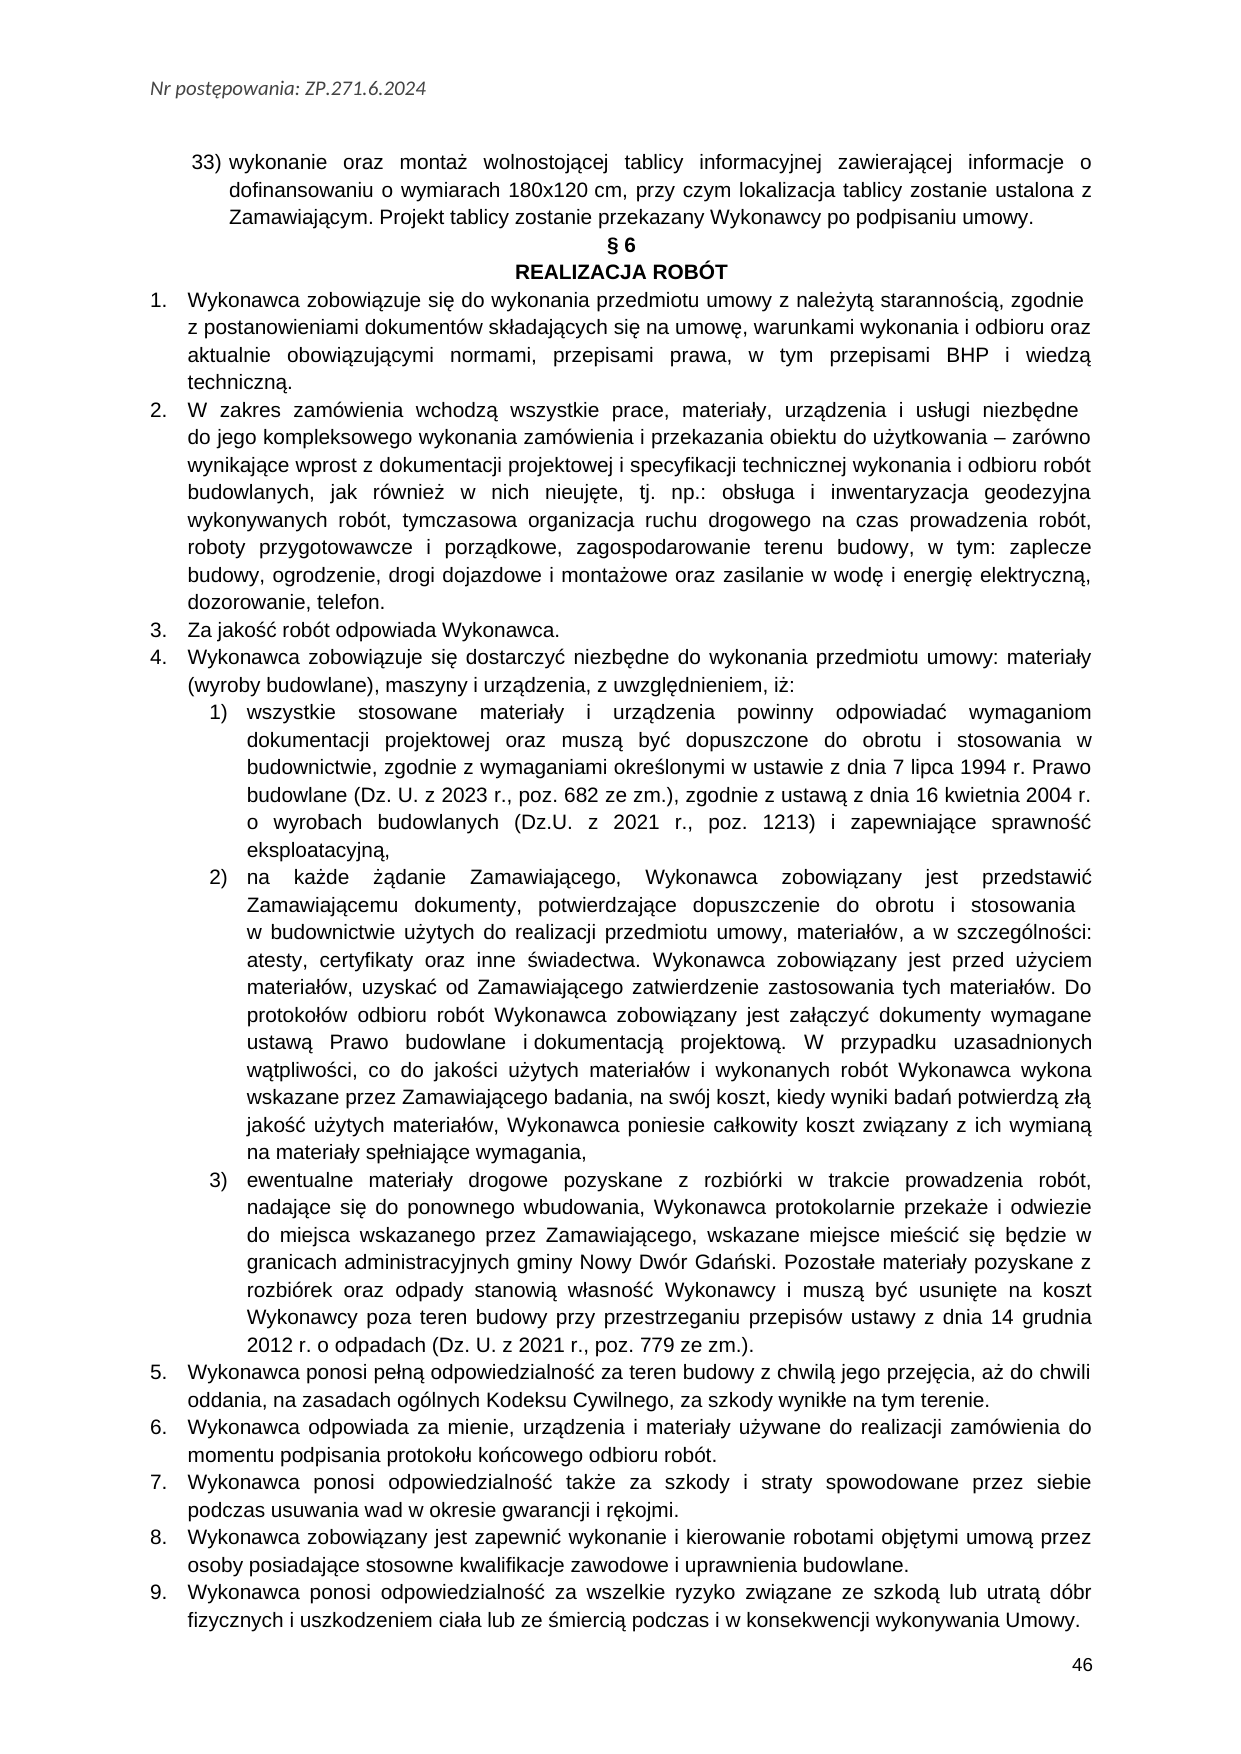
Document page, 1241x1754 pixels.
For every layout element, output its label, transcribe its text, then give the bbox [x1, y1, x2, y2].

list Wykonawca zobowiązuje się do wykonania przedmiotu umowy z należytą starannością, zgodnie z postanowieniami dokumentów składających się na umowę, warunkami wykonania i odbioru oraz aktualnie obowiązującymi normami, przepisami prawa, w tym przepisami BHP i wiedzą techniczną. [150, 287, 1092, 394]
list ewentualne materiały drogowe pozyskane z rozbiórki w trakcie prowadzenia robót, nadające się do ponownego wbudowania, Wykonawca protokolarnie przekaże i odwiezie do miejsca wskazanego przez Zamawiającego, wskazane miejsce mieścić się będzie w granicach administracyjnych gminy Nowy Dwór Gdański. Pozostałe materiały pozyskane z rozbiórek oraz odpady stanowią własność Wykonawcy i muszą być usunięte na koszt Wykonawcy poza teren budowy przy przestrzeganiu przepisów ustawy z dnia 14 grudnia 2012 r. o odpadach (Dz. U. z 2021 r., poz. 779 ze zm.). [209, 1167, 1092, 1356]
list Wykonawca zobowiązany jest zapewnić wykonanie i kierowanie robotami objętymi umową przez osoby posiadające stosowne kwalifikacje zawodowe i uprawnienia budowlane. [150, 1525, 1092, 1576]
list Wykonawca zobowiązuje się dostarczyć niezbędne do wykonania przedmiotu umowy: materiały (wyroby budowlane), maszyny i urządzenia, z uwzględnieniem, iż: [150, 645, 1092, 696]
list Wykonawca ponosi odpowiedzialność za wszelkie ryzyko związane ze szkodą lub utratą dóbr fizycznych i uszkodzeniem ciała lub ze śmiercią podczas i w konsekwencji wykonywania Umowy. [150, 1580, 1092, 1631]
list Wykonawca ponosi odpowiedzialność także za szkody i straty spowodowane przez siebie podczas usuwania wad w okresie gwarancji i rękojmi. [150, 1470, 1092, 1521]
list Za jakość robót odpowiada Wykonawca. [150, 617, 1092, 641]
list Wykonawca odpowiada za mienie, urządzenia i materiały używane do realizacji zamówienia do momentu podpisania protokołu końcowego odbioru robót. [150, 1415, 1092, 1466]
list wykonanie oraz montaż wolnostojącej tablicy informacyjnej zawierającej informacje o dofinansowaniu o wymiarach 180x120 cm, przy czym lokalizacja tablicy zostanie ustalona z Zamawiającym. Projekt tablicy zostanie przekazany Wykonawcy po podpisaniu umowy. [191, 150, 1092, 229]
list Wykonawca ponosi pełną odpowiedzialność za teren budowy z chwilą jego przejęcia, aż do chwili oddania, na zasadach ogólnych Kodeksu Cywilnego, za szkody wynikłe na tym terenie. [150, 1360, 1092, 1411]
text § 6 REALIZACJA ROBÓT [150, 232, 1092, 284]
list W zakres zamówienia wchodzą wszystkie prace, materiały, urządzenia i usługi niezbędne do jego kompleksowego wykonania zamówienia i przekazania obiektu do użytkowania – zarówno wynikające wprost z dokumentacji projektowej i specyfikacji technicznej wykonania i odbioru robót budowlanych, jak również w nich nieujęte, tj. np.: obsługa i inwentaryzacja geodezyjna wykonywanych robót, tymczasowa organizacja ruchu drogowego na czas prowadzenia robót, roboty przygotowawcze i porządkowe, zagospodarowanie terenu budowy, w tym: zaplecze budowy, ogrodzenie, drogi dojazdowe i montażowe oraz zasilanie w wodę i energię elektryczną, dozorowanie, telefon. [150, 397, 1092, 614]
list na każde żądanie Zamawiającego, Wykonawca zobowiązany jest przedstawić Zamawiającemu dokumenty, potwierdzające dopuszczenie do obrotu i stosowania w budownictwie użytych do realizacji przedmiotu umowy, materiałów, a w szczególności: atesty, certyfikaty oraz inne świadectwa. Wykonawca zobowiązany jest przed użyciem materiałów, uzyskać od Zamawiającego zatwierdzenie zastosowania tych materiałów. Do protokołów odbioru robót Wykonawca zobowiązany jest załączyć dokumenty wymagane ustawą Prawo budowlane i dokumentacją projektową. W przypadku uzasadnionych wątpliwości, co do jakości użytych materiałów i wykonanych robót Wykonawca wykona wskazane przez Zamawiającego badania, na swój koszt, kiedy wyniki badań potwierdzą złą jakość użytych materiałów, Wykonawca poniesie całkowity koszt związany z ich wymianą na materiały spełniające wymagania, [209, 865, 1092, 1164]
list wszystkie stosowane materiały i urządzenia powinny odpowiadać wymaganiom dokumentacji projektowej oraz muszą być dopuszczone do obrotu i stosowania w budownictwie, zgodnie z wymaganiami określonymi w ustawie z dnia 7 lipca 1994 r. Prawo budowlane (Dz. U. z 2023 r., poz. 682 ze zm.), zgodnie z ustawą z dnia 16 kwietnia 2004 r. o wyrobach budowlanych (Dz.U. z 2021 r., poz. 1213) i zapewniające sprawność eksploatacyjną, [209, 700, 1092, 861]
